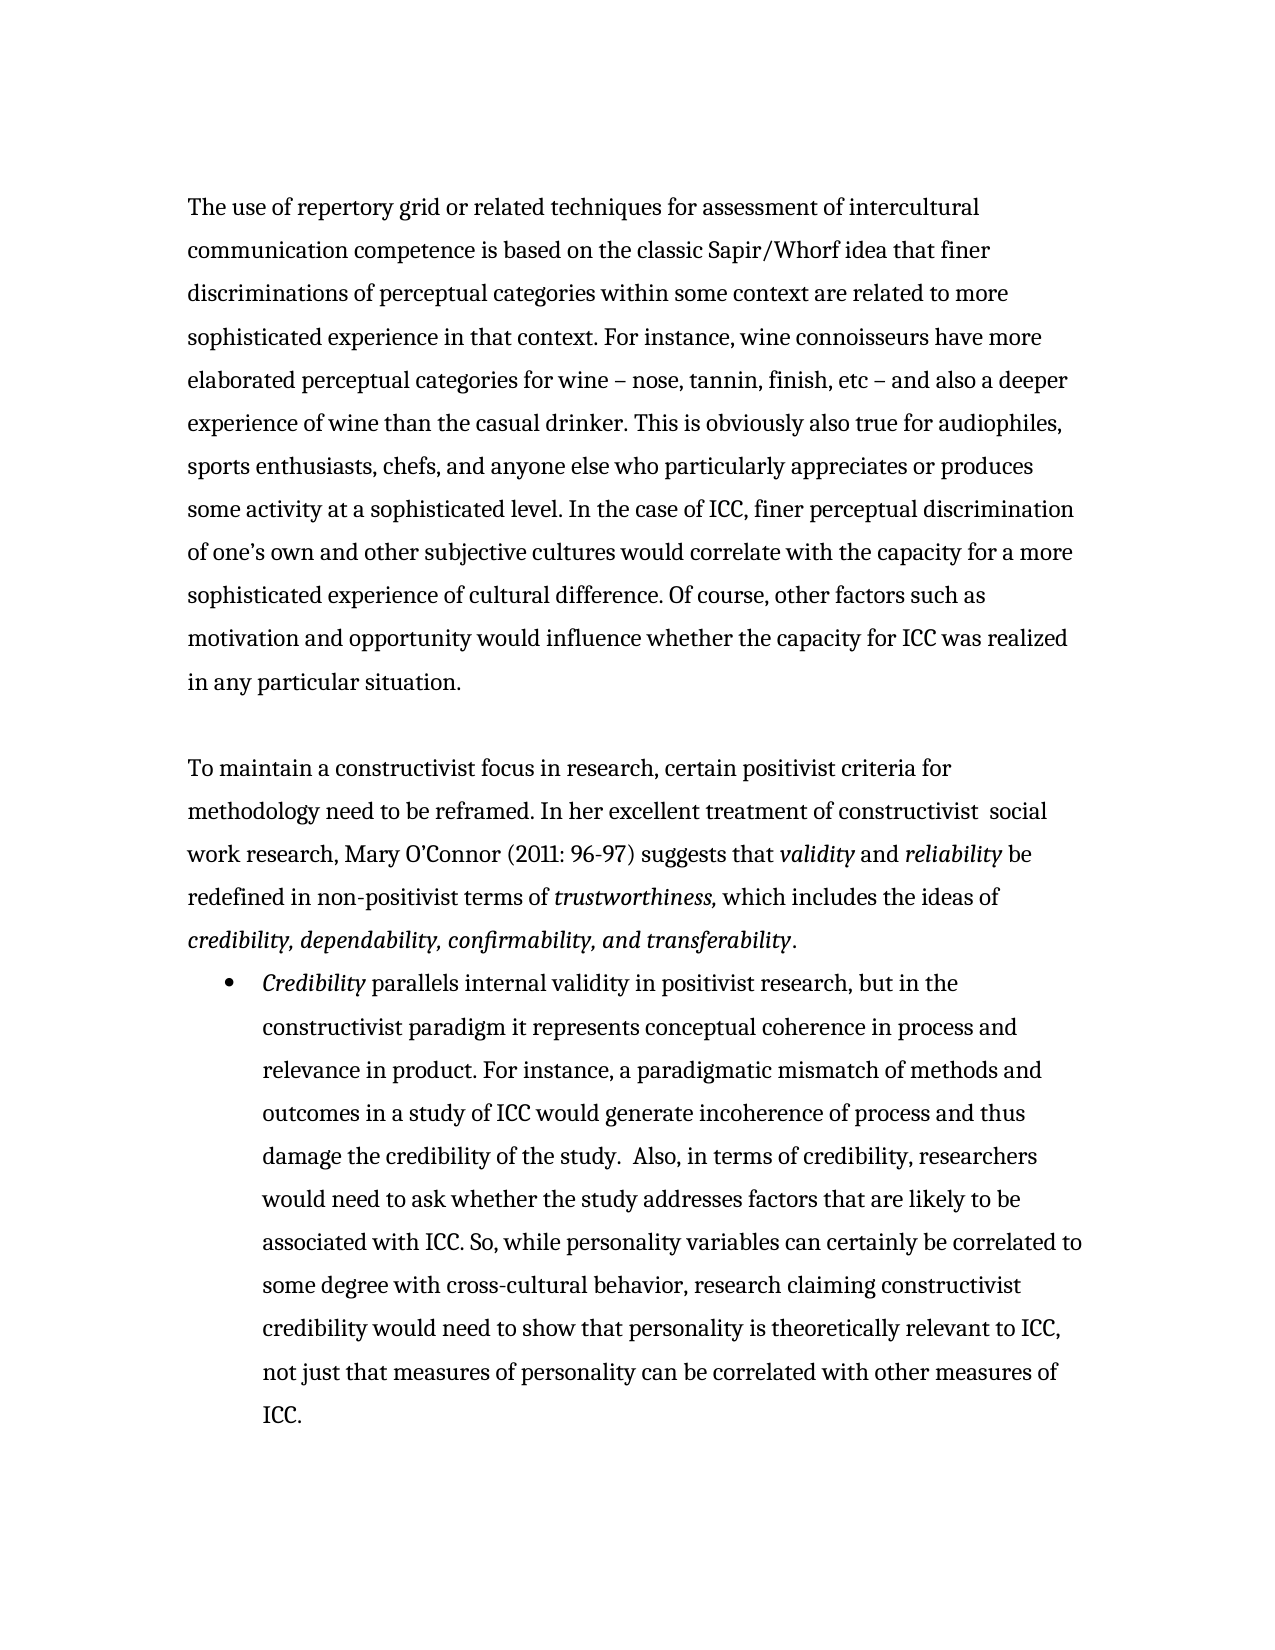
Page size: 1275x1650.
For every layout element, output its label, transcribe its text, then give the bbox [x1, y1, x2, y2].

list Credibility parallels internal validity in positivist research, but in the constructivist paradigm it represents conceptual coherence in process and relevance in product. For instance, a paradigmatic mismatch of methods and outcomes in a study of ICC would generate incoherence of process and thus damage the credibility of the study. Also, in terms of credibility, researchers would need to ask whether the study addresses factors that are likely to be associated with ICC. So, while personality variables can certainly be correlated to some degree with cross-cultural behavior, research claiming constructivist credibility would need to show that personality is theoretically relevant to ICC, not just that measures of personality can be correlated with other measures of ICC. [225, 969, 1087, 1429]
text The use of repertory grid or related techniques for assessment of intercultural communication competence is based on the classic Sapir/Whorf idea that finer discriminations of perceptual categories within some context are related to more sophisticated experience in that context. For instance, wine connoisseurs have more elaborated perceptual categories for wine – nose, tannin, finish, etc – and also a deeper experience of wine than the casual drinker. This is obviously also true for audiophiles, sports enthusiasts, chefs, and anyone else who particularly appreciates or produces some activity at a sophisticated level. In the case of ICC, finer perceptual discrimination of one’s own and other subjective cultures would correlate with the capacity for a more sophisticated experience of cultural difference. Of course, other factors such as motivation and opportunity would influence whether the capacity for ICC was realized in any particular situation. [187, 193, 1087, 696]
text To maintain a constructivist focus in research, certain positivist criteria for methodology need to be reframed. In her excellent treatment of constructivist social work research, Mary O’Connor (2011: 96-97) suggests that validity and reliability be redefined in non-positivist terms of trustworthiness, which includes the ideas of credibility, dependability, confirmability, and transferability. [187, 754, 1087, 955]
